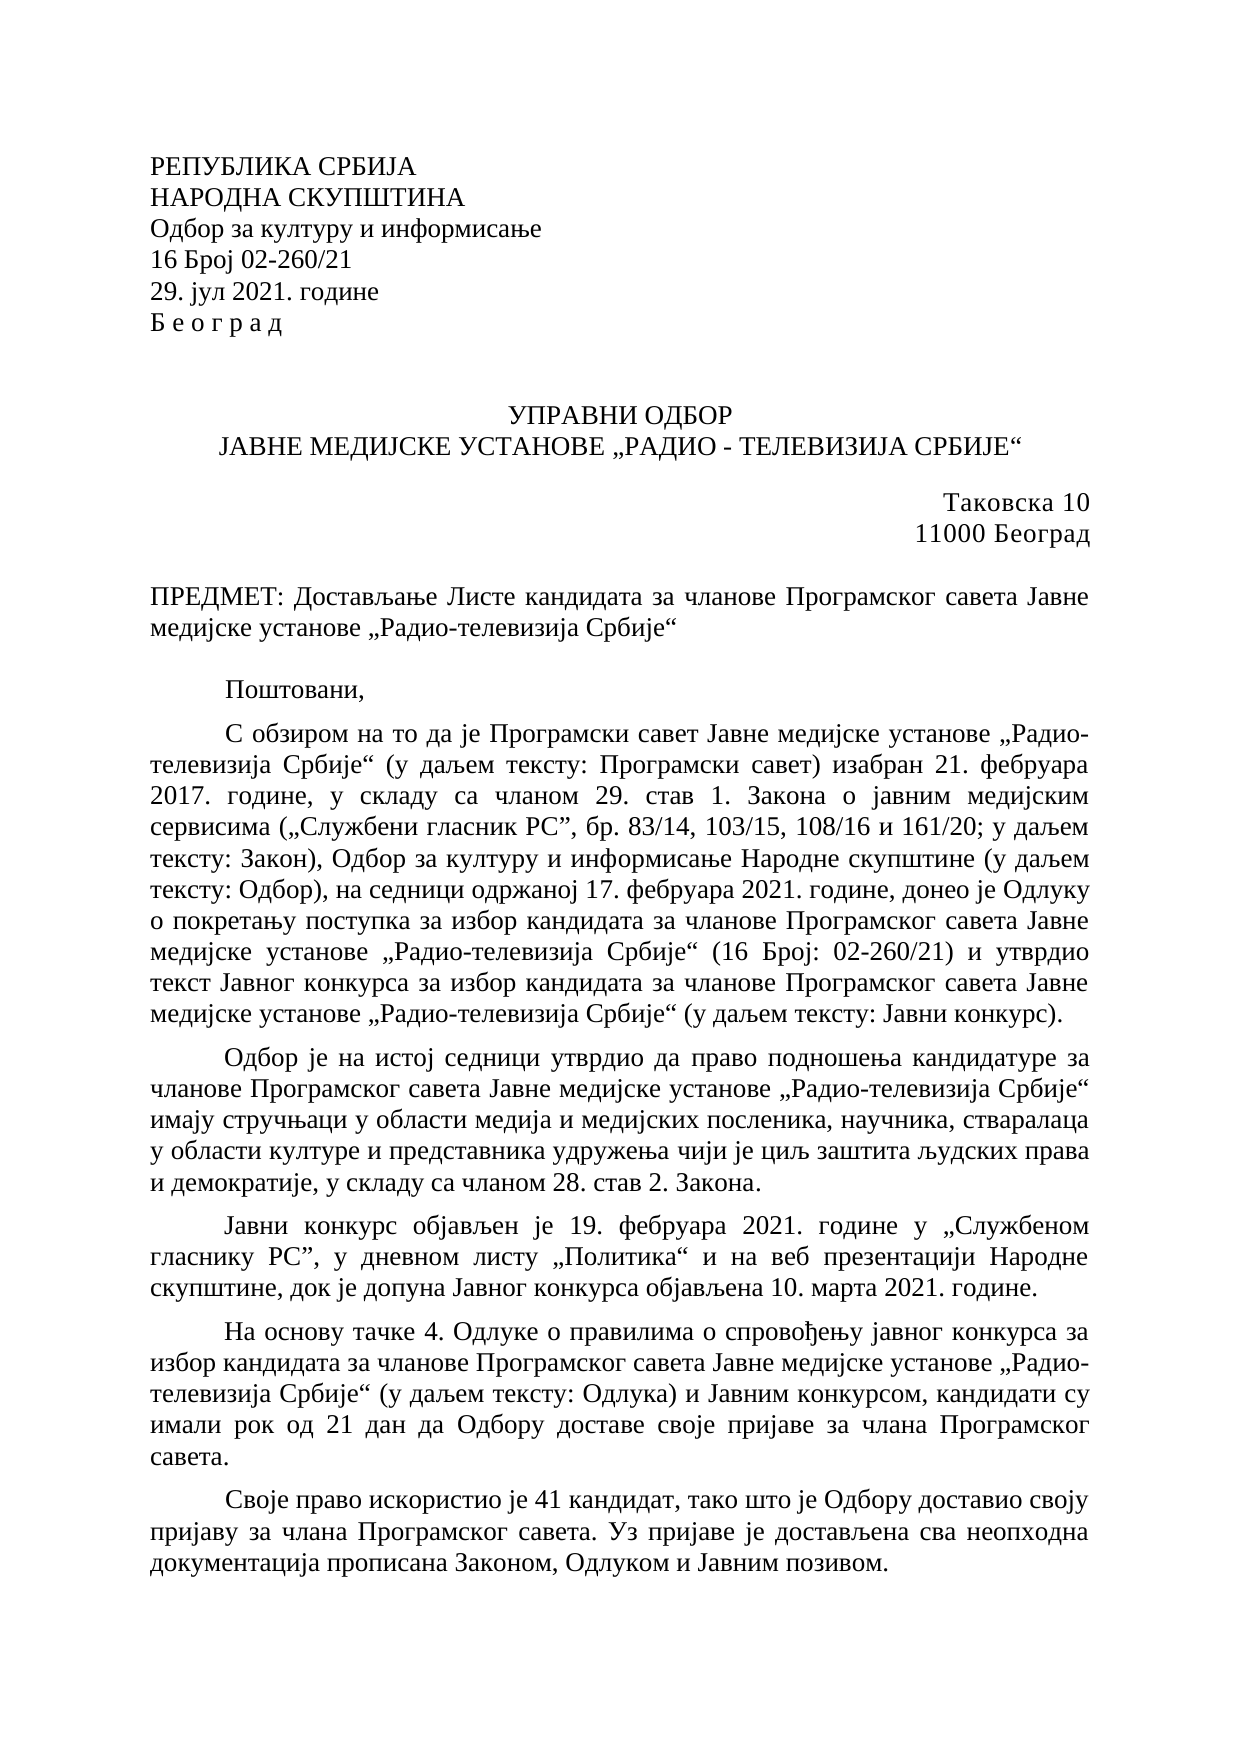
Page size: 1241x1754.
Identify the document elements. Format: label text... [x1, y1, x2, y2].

text На основу тачке 4. Одлуке о правилима о спровођењу јавног конкурса за избор кандидата за чланове Програмског савета Јавне медијске установе „Радио-телевизија Србије“ (у даљем тексту: Одлука) и Jавним конкурсом, кандидати су имали рок од 21 дан да Одбору доставе своје пријаве за члана Програмског савета. [150, 1315, 1090, 1471]
text Одбор је на истој седници утврдио да право подношења кандидатуре за чланове Програмског савета Јавне медијске установе „Радио-телевизија Србије“ имају стручњаци у области медија и медијских посленика, научника, стваралаца у области културе и представника удружења чији је циљ заштита људских права и демократије, у складу са чланом 28. став 2. Закона. [150, 1041, 1090, 1197]
text Јавни конкурс објављен је 19. фебруара 2021. године у „Службеном гласнику РС”, у дневном листу „Политика“ и на веб презентацији Народне скупштине, док је допуна Јавног конкурса објављена 10. марта 2021. године. [150, 1209, 1090, 1303]
text 29. јул 2021. године [150, 274, 1090, 306]
text С обзиром на то да је Програмски савет Јавне медијске установе „Радио-телевизија Србије“ (у даљем тексту: Програмски савет) изабран 21. фебруара 2017. године, у складу са чланом 29. став 1. Закона о јавним медијским сервисима („Службени гласник РС”, бр. 83/14, 103/15, 108/16 и 161/20; у даљем тексту: Закон), Одбор за културу и инфoрмисање Народне скупштине (у даљем тексту: Одбор), на седници одржаној 17. фебруарa 2021. године, донео је Одлуку о покретању поступка за избор кандидата за чланове Програмског савета Јавне медијске установе „Радио-телевизија Србије“ (16 Број: 02-260/21) и утврдио текст Jавног конкурса за избор кандидата за чланове Програмског савета Јавне медијске установе „Радио-телевизија Србије“ (у даљем тексту: Јавни конкурс). [150, 717, 1090, 1028]
text ЈАВНЕ МЕДИЈСКЕ УСТАНОВЕ „РАДИО - ТЕЛЕВИЗИЈА СРБИЈЕ“ [150, 430, 1090, 461]
text НАРОДНА СКУПШТИНА [150, 181, 1090, 212]
text УПРАВНИ ОДБОР [150, 399, 1090, 430]
text Б е о г р а д [150, 306, 1090, 337]
text Поштовани, [150, 673, 1090, 704]
text Таковска 10 [150, 486, 1090, 518]
text 11000 Београд [150, 518, 1090, 549]
text РЕПУБЛИКА СРБИЈА [150, 150, 1090, 181]
text Своје право искористио је 41 кандидат, тако што је Одбору доставио своју пријаву за члана Програмског савета. Уз пријаве је достављена сва неопходна документација прописана Законом, Одлуком и Јавним позивом. [150, 1483, 1090, 1577]
text ПРЕДМЕТ: Достављање Листе кандидата за чланове Програмског савета Јавне медијске установе „Радио-телевизија Србије“ [150, 580, 1090, 642]
text 16 Број 02-260/21 [150, 243, 1090, 274]
text Одбор за културу и информисање [150, 212, 1090, 243]
